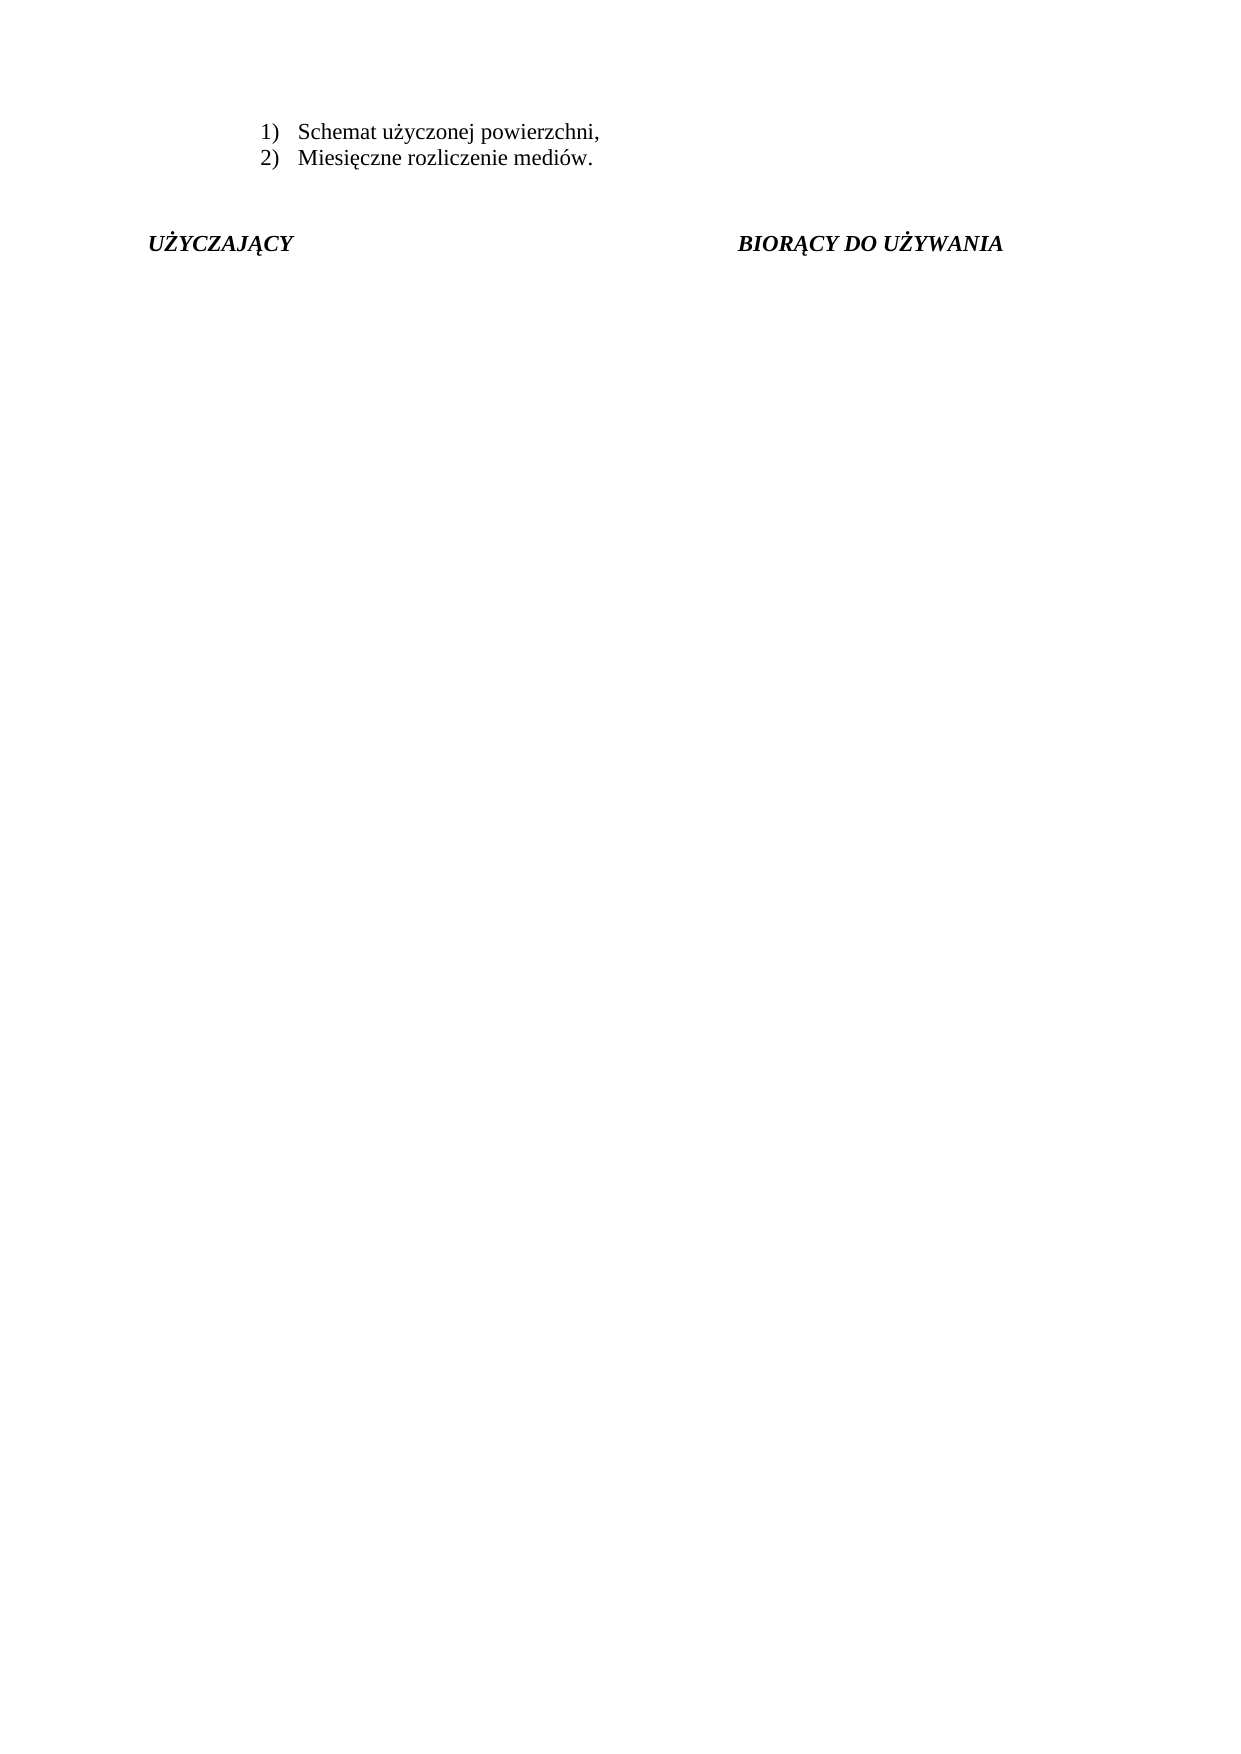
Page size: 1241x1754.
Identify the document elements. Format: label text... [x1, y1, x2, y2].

list Miesięczne rozliczenie mediów. [260, 144, 1093, 171]
list Schemat użyczonej powierzchni, [260, 118, 1093, 144]
list UŻYCZAJĄCY BIORĄCY DO UŻYWANIA [148, 230, 1093, 256]
